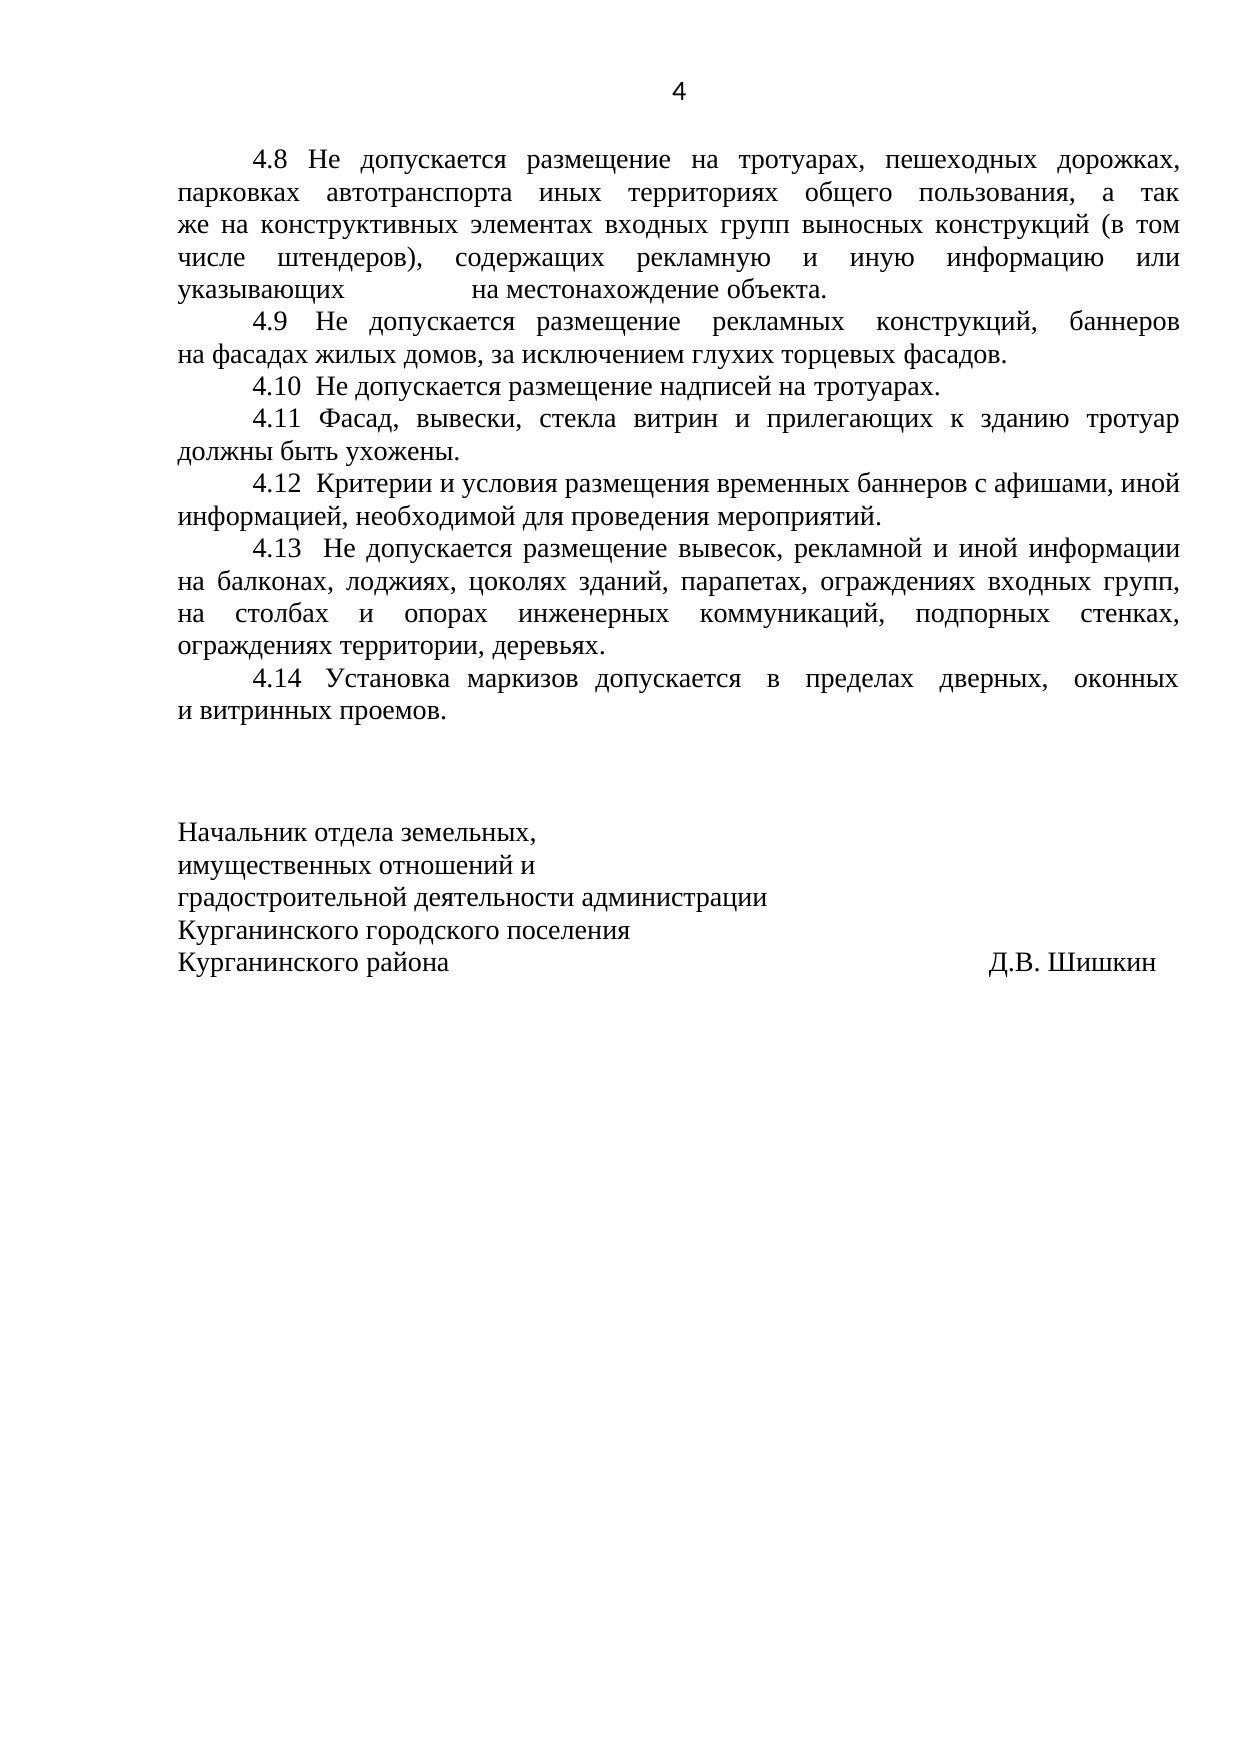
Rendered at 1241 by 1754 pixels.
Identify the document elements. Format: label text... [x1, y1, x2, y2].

text 4 [117, 73, 1240, 107]
list Не допускается размещение вывесок, рекламной и иной информации на балконах, лоджиях, цоколях зданий, парапетах, ограждениях входных групп, на столбах и опорах инженерных коммуникаций, подпорных стенках, ограждениях территории, деревьях. [177, 531, 1181, 661]
text Начальник отдела земельных, имущественных отношений и [177, 816, 538, 880]
list Не допускается размещение на тротуарах, пешеходных дорожках, парковках автотранспорта иных территориях общего пользования, а так же на конструктивных элементах входных групп выносных конструкций (в том числе штендеров), содержащих рекламную и иную информацию или указывающих на местонахождение объекта. [177, 142, 1181, 304]
list Фасад, вывески, стекла витрин и прилегающих к зданию тротуар должны быть ухожены. [177, 402, 1181, 466]
list Установка маркизов допускается в пределах дверных, оконных и витринных проемов. [177, 661, 1181, 726]
list Не допускается размещение надписей на тротуарах. [252, 369, 1240, 402]
text градостроительной деятельности администрации Курганинского городского поселения [177, 880, 770, 945]
list Не допускается размещение рекламных конструкций, баннеров на фасадах жилых домов, за исключением глухих торцевых фасадов. [177, 304, 1181, 369]
text Курганинского района Д.В. Шишкин [177, 945, 1240, 977]
list Критерии и условия размещения временных баннеров с афишами, иной информацией, необходимой для проведения мероприятий. [177, 466, 1181, 531]
